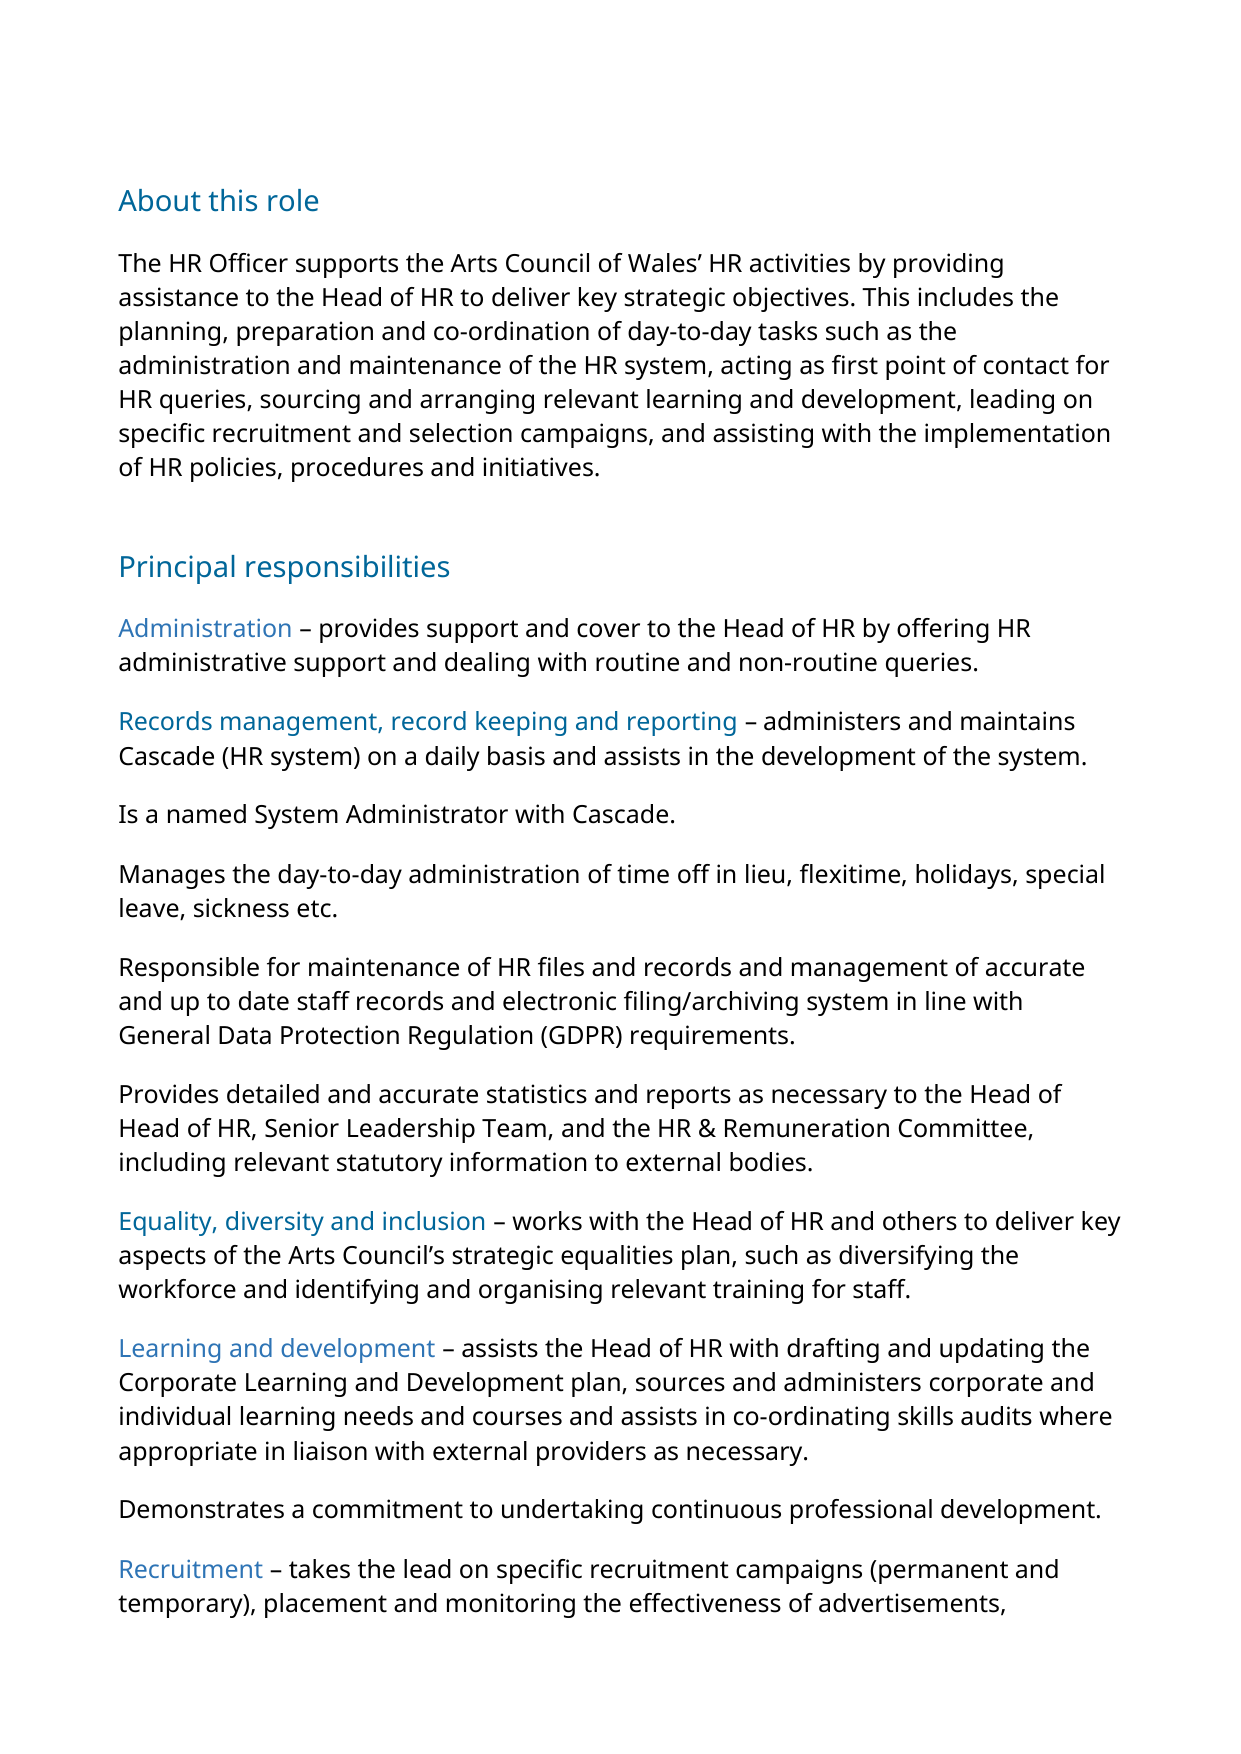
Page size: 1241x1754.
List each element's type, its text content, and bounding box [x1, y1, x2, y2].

subtitle About this role [118, 181, 1122, 220]
text Responsible for maintenance of HR files and records and management of accurate and up to date staff records and electronic filing/archiving system in line with General Data Protection Regulation (GDPR) requirements. [118, 949, 1122, 1052]
text Demonstrates a commitment to undertaking continuous professional development. [118, 1492, 1122, 1526]
text The HR Officer supports the Arts Council of Wales’ HR activities by providing assistance to the Head of HR to deliver key strategic objectives. This includes the planning, preparation and co-ordination of day-to-day tasks such as the administration and maintenance of the HR system, acting as first point of contact for HR queries, sourcing and arranging relevant learning and development, leading on specific recruitment and selection campaigns, and assisting with the implementation of HR policies, procedures and initiatives. [118, 245, 1122, 484]
text Manages the day-to-day administration of time off in lieu, flexitime, holidays, special leave, sickness etc. [118, 856, 1122, 924]
text Learning and development – assists the Head of HR with drafting and updating the Corporate Learning and Development plan, sources and administers corporate and individual learning needs and courses and assists in co-ordinating skills audits where appropriate in liaison with external providers as necessary. [118, 1331, 1122, 1467]
text Provides detailed and accurate statistics and reports as necessary to the Head of Head of HR, Senior Leadership Team, and the HR & Remuneration Committee, including relevant statutory information to external bodies. [118, 1077, 1122, 1179]
text Equality, diversity and inclusion – works with the Head of HR and others to deliver key aspects of the Arts Council’s strategic equalities plan, such as diversifying the workforce and identifying and organising relevant training for staff. [118, 1204, 1122, 1306]
text Records management, record keeping and reporting – administers and maintains Cascade (HR system) on a daily basis and assists in the development of the system. [118, 704, 1122, 772]
subtitle Principal responsibilities [118, 546, 1122, 586]
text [118, 1551, 1122, 1619]
text Is a named System Administrator with Cascade. [118, 797, 1122, 831]
text Administration – provides support and cover to the Head of HR by offering HR administrative support and dealing with routine and non-routine queries. [118, 611, 1122, 679]
